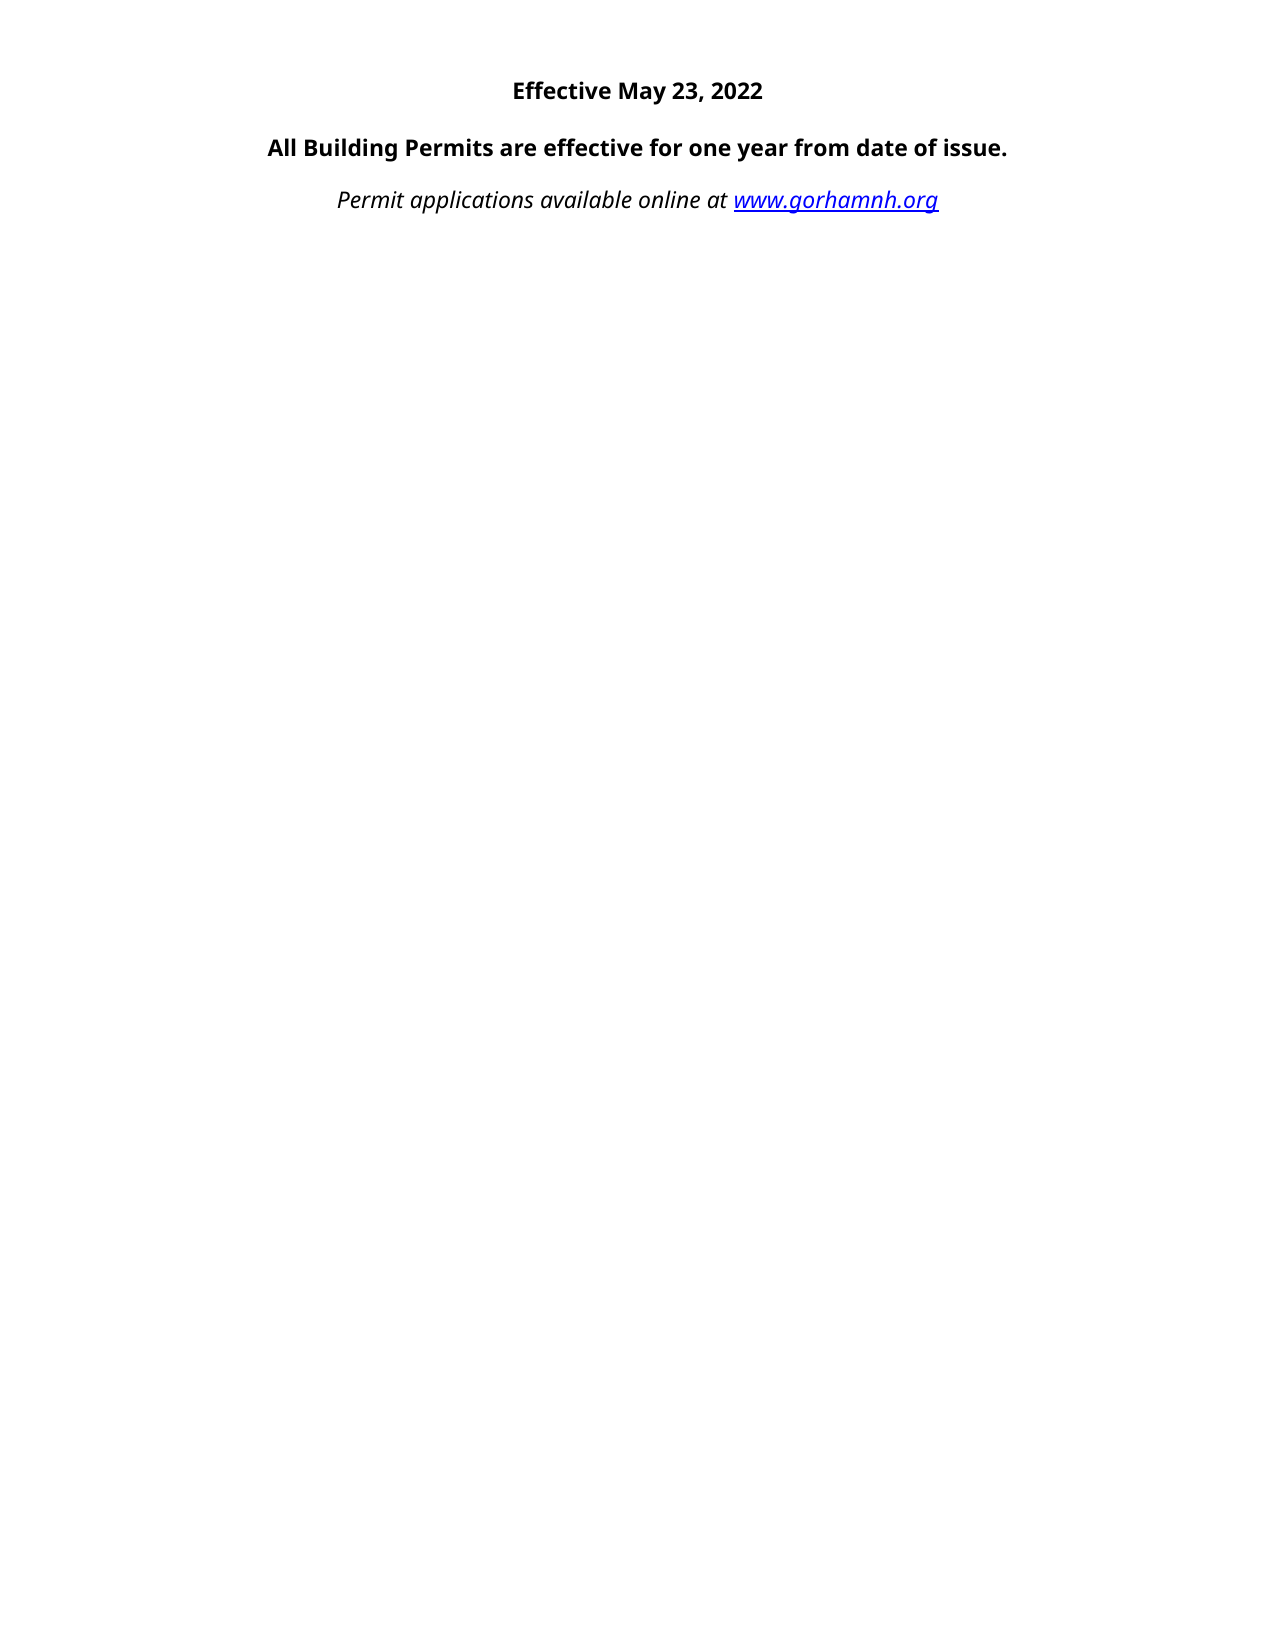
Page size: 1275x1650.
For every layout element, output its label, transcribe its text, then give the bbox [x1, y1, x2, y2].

text Permit applications available online at www.gorhamnh.org [75, 184, 1200, 215]
text Effective May 23, 2022 [75, 75, 1200, 106]
text All Building Permits are effective for one year from date of issue. [75, 132, 1200, 163]
